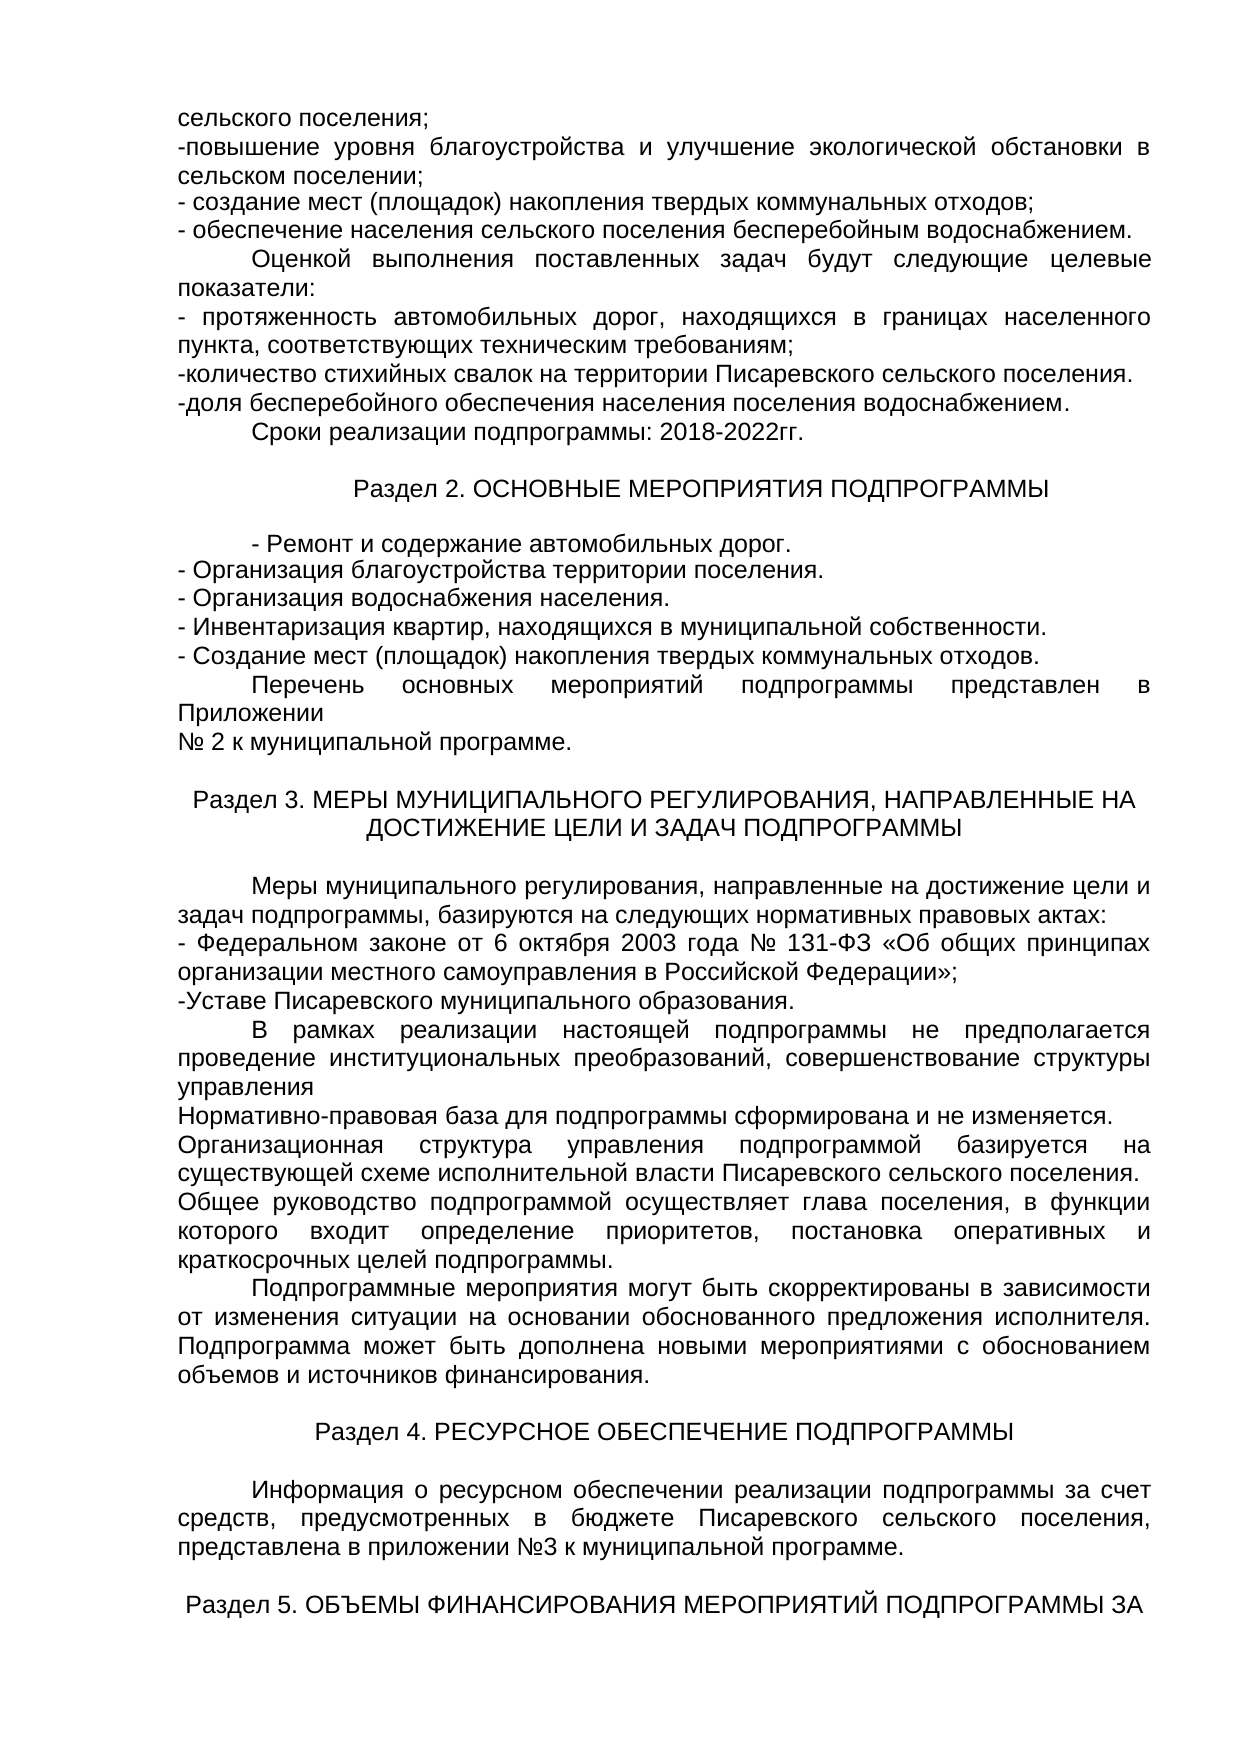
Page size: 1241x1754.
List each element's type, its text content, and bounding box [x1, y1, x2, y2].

text - Ремонт и содержание автомобильных дорог. [177, 532, 1196, 558]
text В рамках реализации настоящей подпрограммы не предполагается проведение институциональных преобразований, совершенствование структуры управления [177, 1015, 1152, 1101]
text - протяженность автомобильных дорог, находящихся в границах населенного пункта, соответствующих техническим требованиям; [177, 302, 1152, 359]
text - Федеральном законе от 6 октября 2003 года № 131-ФЗ «Об общих принципах организации местного самоуправления в Российской Федерации»; [177, 928, 1152, 986]
text - обеспечение населения сельского поселения бесперебойным водоснабжением. [177, 216, 1196, 244]
text Перечень основных мероприятий подпрограммы представлен в Приложении [177, 670, 1152, 727]
text Информация о ресурсном обеспечении реализации подпрограммы за счет средств, предусмотренных в бюджете Писаревского сельского поселения, представлена в приложении №3 к муниципальной программе. [177, 1475, 1152, 1561]
text Оценкой выполнения поставленных задач будут следующие целевые показатели: [177, 244, 1152, 302]
text - Организация благоустройства территории поселения. [177, 558, 1196, 583]
text Раздел 3. МЕРЫ МУНИЦИПАЛЬНОГО РЕГУЛИРОВАНИЯ, НАПРАВЛЕННЫЕ НА ДОСТИЖЕНИЕ ЦЕЛИ И ЗАДАЧ ПОДПРОГРАММЫ [177, 785, 1152, 842]
text -Уставе Писаревского муниципального образования. [177, 986, 1152, 1015]
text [177, 1590, 1152, 1618]
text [177, 103, 1152, 132]
text Меры муниципального регулирования, направленные на достижение цели и задач подпрограммы, базируются на следующих нормативных правовых актах: [177, 871, 1152, 928]
text -количество стихийных свалок на территории Писаревского сельского поселения. [177, 359, 1152, 388]
text Организационная структура управления подпрограммой базируется на существующей схеме исполнительной власти Писаревского сельского поселения. [177, 1130, 1152, 1187]
text № 2 к муниципальной программе. [177, 727, 1152, 756]
text - Создание мест (площадок) накопления твердых коммунальных отходов. [177, 641, 1196, 670]
text Подпрограммные мероприятия могут быть скорректированы в зависимости от изменения ситуации на основании обоснованного предложения исполнителя. Подпрограмма может быть дополнена новыми мероприятиями с обоснованием объемов и источников финансирования. [177, 1273, 1152, 1388]
text Раздел 2. ОСНОВНЫЕ МЕРОПРИЯТИЯ ПОДПРОГРАММЫ [177, 474, 1152, 503]
text -повышение уровня благоустройства и улучшение экологической обстановки в сельском поселении; [177, 132, 1152, 190]
text - Инвентаризация квартир, находящихся в муниципальной собственности. [177, 612, 1196, 641]
text - создание мест (площадок) накопления твердых коммунальных отходов; [177, 190, 1152, 216]
text Нормативно-правовая база для подпрограммы сформирована и не изменяется. [177, 1101, 1152, 1130]
text - Организация водоснабжения населения. [177, 583, 1196, 612]
text Сроки реализации подпрограммы: 2018-2022гг. [177, 417, 1196, 446]
text Общее руководство подпрограммой осуществляет глава поселения, в функции которого входит определение приоритетов, постановка оперативных и краткосрочных целей подпрограммы. [177, 1187, 1152, 1273]
text -доля бесперебойного обеспечения населения поселения водоснабжением. [177, 388, 1152, 417]
text Раздел 4. РЕСУРСНОЕ ОБЕСПЕЧЕНИЕ ПОДПРОГРАММЫ [177, 1417, 1152, 1446]
